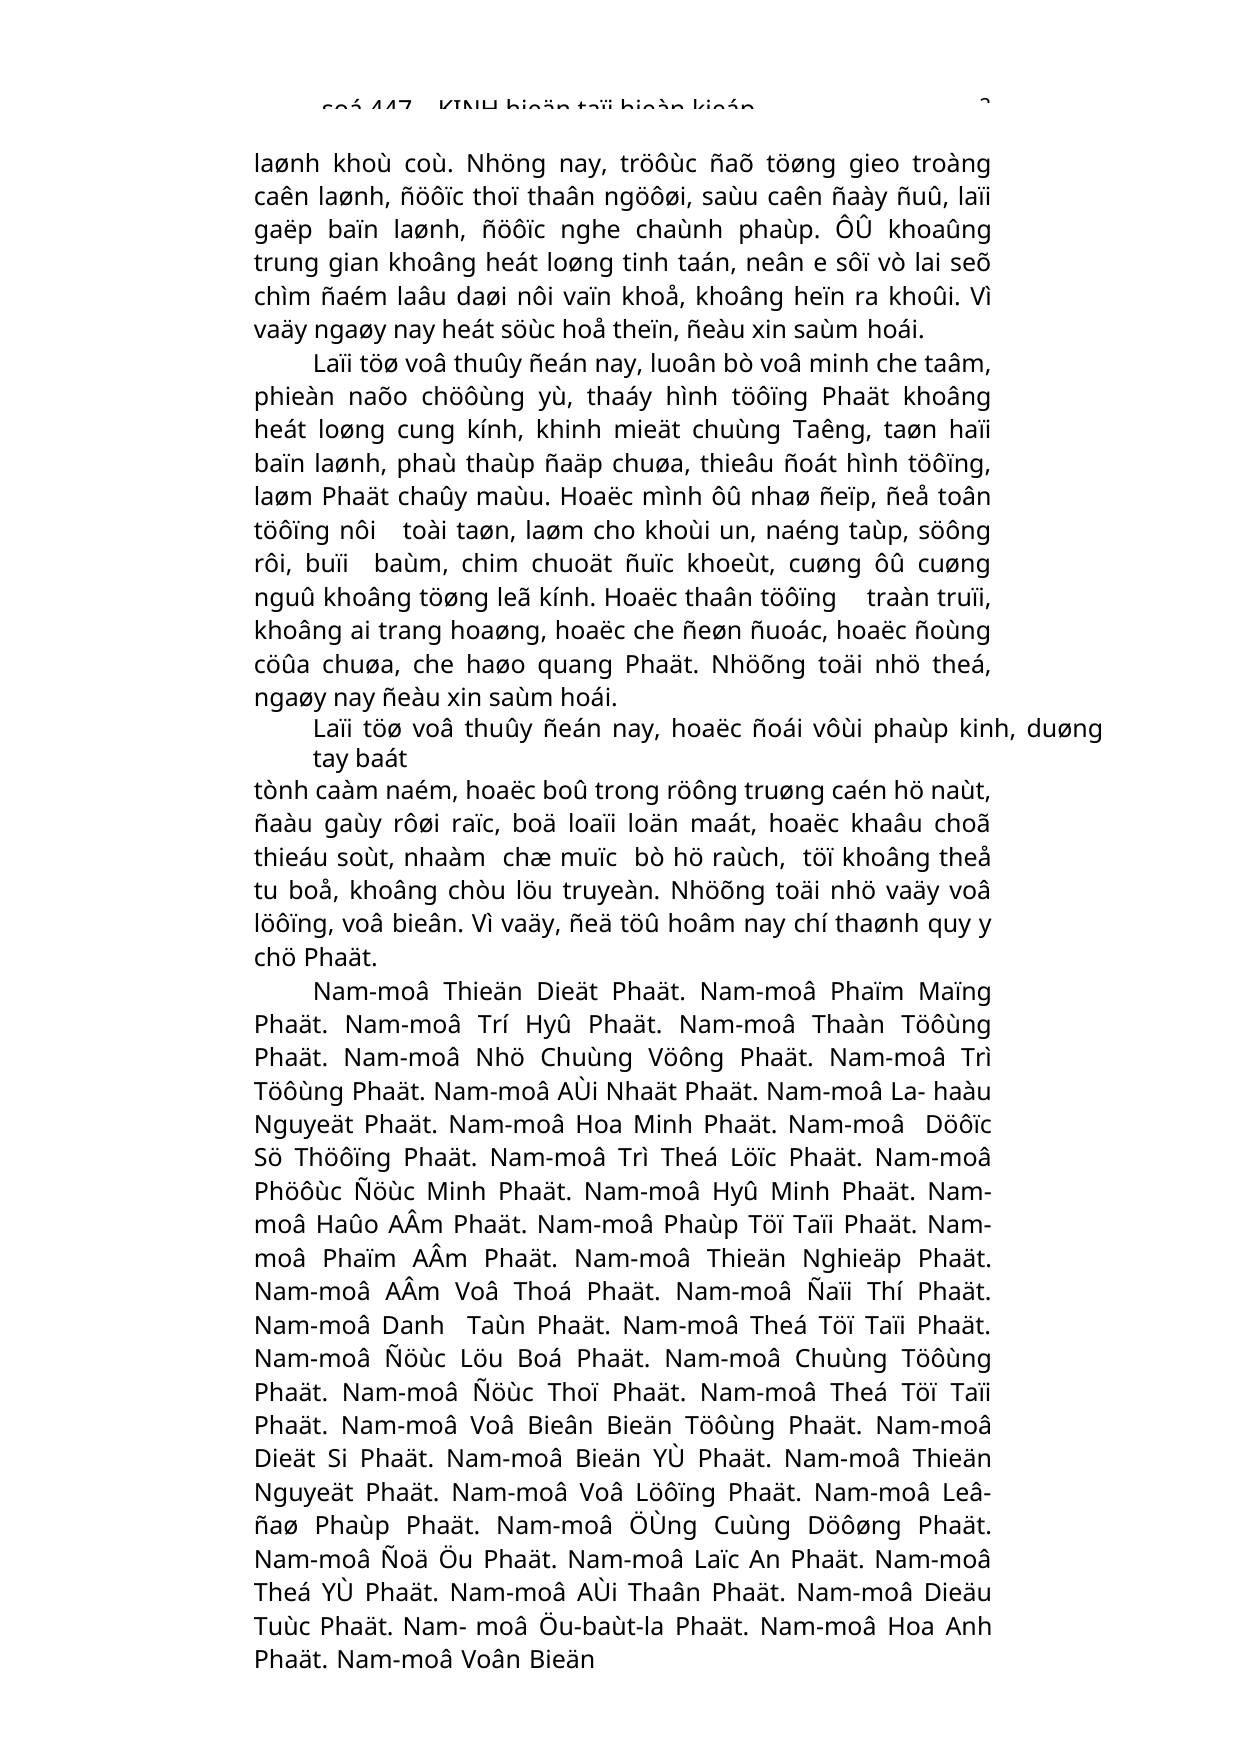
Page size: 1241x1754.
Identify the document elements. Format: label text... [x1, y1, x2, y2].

text laønh khoù coù. Nhöng nay, tröôùc ñaõ töøng gieo troàng caên laønh, ñöôïc thoï thaân ngöôøi, saùu caên ñaày ñuû, laïi gaëp baïn laønh, ñöôïc nghe chaùnh phaùp. ÔÛ khoaûng trung gian khoâng heát loøng tinh taán, neân e sôï vò lai seõ chìm ñaém laâu daøi nôi vaïn khoå, khoâng heïn ra khoûi. Vì vaäy ngaøy nay heát söùc hoå theïn, ñeàu xin saùm hoái. [254, 146, 992, 346]
text Laïi töø voâ thuûy ñeán nay, luoân bò voâ minh che taâm, phieàn naõo chöôùng yù, thaáy hình töôïng Phaät khoâng heát loøng cung kính, khinh mieät chuùng Taêng, taøn haïi baïn laønh, phaù thaùp ñaäp chuøa, thieâu ñoát hình töôïng, laøm Phaät chaûy maùu. Hoaëc mình ôû nhaø ñeïp, ñeå toân töôïng nôi toài taøn, laøm cho khoùi un, naéng taùp, söông rôi, buïi baùm, chim chuoät ñuïc khoeùt, cuøng ôû cuøng nguû khoâng töøng leã kính. Hoaëc thaân töôïng traàn truïi, khoâng ai trang hoaøng, hoaëc che ñeøn ñuoác, hoaëc ñoùng cöûa chuøa, che haøo quang Phaät. Nhöõng toäi nhö theá, ngaøy nay ñeàu xin saùm hoái. [254, 346, 992, 714]
text Laïi töø voâ thuûy ñeán nay, hoaëc ñoái vôùi phaùp kinh, duøng tay baát [313, 714, 1105, 773]
text tònh caàm naém, hoaëc boû trong röông truøng caén hö naùt, ñaàu gaùy rôøi raïc, boä loaïi loän maát, hoaëc khaâu choã thieáu soùt, nhaàm chæ muïc bò hö raùch, töï khoâng theå tu boå, khoâng chòu löu truyeàn. Nhöõng toäi nhö vaäy voâ löôïng, voâ bieân. Vì vaäy, ñeä töû hoâm nay chí thaønh quy y chö Phaät. [254, 773, 992, 974]
text Nam-moâ Thieän Dieät Phaät. Nam-moâ Phaïm Maïng Phaät. Nam-moâ Trí Hyû Phaät. Nam-moâ Thaàn Töôùng Phaät. Nam-moâ Nhö Chuùng Vöông Phaät. Nam-moâ Trì Töôùng Phaät. Nam-moâ AÙi Nhaät Phaät. Nam-moâ La- haàu Nguyeät Phaät. Nam-moâ Hoa Minh Phaät. Nam-moâ Döôïc Sö Thöôïng Phaät. Nam-moâ Trì Theá Löïc Phaät. Nam-moâ Phöôùc Ñöùc Minh Phaät. Nam-moâ Hyû Minh Phaät. Nam-moâ Haûo AÂm Phaät. Nam-moâ Phaùp Töï Taïi Phaät. Nam-moâ Phaïm AÂm Phaät. Nam-moâ Thieän Nghieäp Phaät. Nam-moâ AÂm Voâ Thoá Phaät. Nam-moâ Ñaïi Thí Phaät. Nam-moâ Danh Taùn Phaät. Nam-moâ Theá Töï Taïi Phaät. Nam-moâ Ñöùc Löu Boá Phaät. Nam-moâ Chuùng Töôùng Phaät. Nam-moâ Ñöùc Thoï Phaät. Nam-moâ Theá Töï Taïi Phaät. Nam-moâ Voâ Bieân Bieän Töôùng Phaät. Nam-moâ Dieät Si Phaät. Nam-moâ Bieän YÙ Phaät. Nam-moâ Thieän Nguyeät Phaät. Nam-moâ Voâ Löôïng Phaät. Nam-moâ Leâ-ñaø Phaùp Phaät. Nam-moâ ÖÙng Cuùng Döôøng Phaät. Nam-moâ Ñoä Öu Phaät. Nam-moâ Laïc An Phaät. Nam-moâ Theá YÙ Phaät. Nam-moâ AÙi Thaân Phaät. Nam-moâ Dieäu Tuùc Phaät. Nam- moâ Öu-baùt-la Phaät. Nam-moâ Hoa Anh Phaät. Nam-moâ Voân Bieän [254, 974, 992, 1676]
